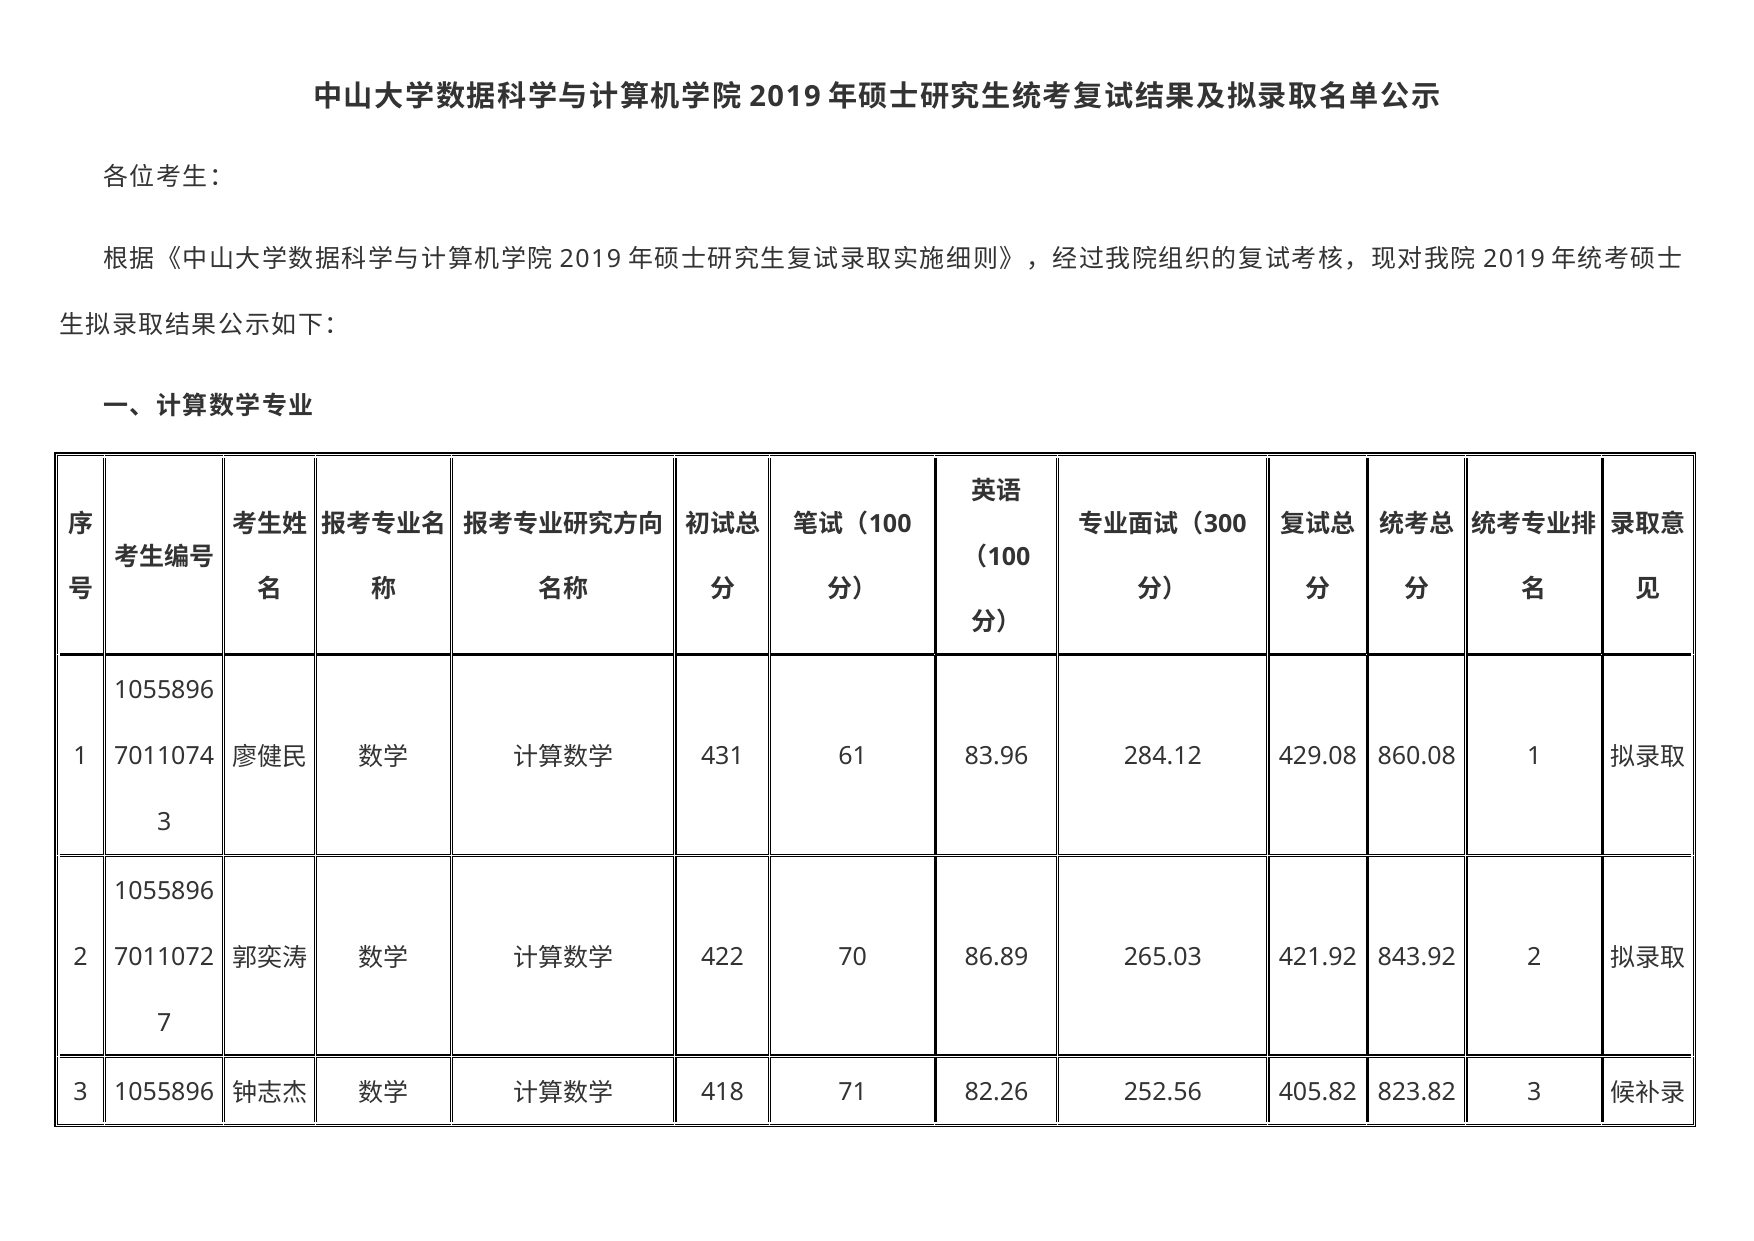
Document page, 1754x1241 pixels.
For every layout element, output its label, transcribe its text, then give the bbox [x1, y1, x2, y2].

table_cell 2 [1468, 857, 1601, 1054]
table_cell 拟录取 [1604, 653, 1694, 854]
table_cell 252.56 [1058, 1054, 1268, 1123]
table_cell 843.92 [1369, 857, 1464, 1054]
table_cell 82.26 [935, 1058, 1057, 1123]
table_header 序号 [58, 456, 104, 653]
table_header 英语 （100分） [935, 456, 1057, 653]
table_cell 钟志杰 [224, 1058, 316, 1123]
table_cell 405.82 [1268, 1058, 1367, 1123]
table_cell 数学 [316, 1058, 452, 1123]
table_cell 拟录取 [1602, 854, 1694, 1054]
table_cell 数学 [317, 857, 450, 1054]
table_cell 候补录取 [1602, 1054, 1693, 1123]
table_header 报考专业名称 [316, 456, 452, 653]
table_cell 1 [56, 653, 103, 854]
table_cell 860.08 [1369, 656, 1464, 854]
table_cell 1055896 70110735 [105, 1058, 223, 1123]
table_cell 1055896 70110743 [106, 656, 222, 854]
table_header 专业面试（300分） [1058, 454, 1268, 653]
table_cell 823.82 [1367, 1054, 1466, 1123]
table_cell 1055896 70110727 [106, 857, 222, 1054]
table_header 笔试（100分） [770, 454, 935, 653]
table_cell 265.03 [1059, 857, 1266, 1054]
table_cell 廖健民 [225, 656, 314, 854]
table_cell 1 [1468, 656, 1601, 854]
text 根据《中山大学数据科学与计算机学院2019年硕士研究生复试录取实施细则》，经过我院组织的复试考核，现对我院2019年统考硕士生拟录取结果公示如下： [59, 223, 1695, 355]
text 中山大学数据科学与计算机学院2019年硕士研究生统考复试结果及拟录取名单公示 [59, 61, 1695, 126]
table_cell 3 [1466, 1058, 1602, 1123]
table_header 统考专业排名 [1466, 454, 1602, 653]
table_cell 429.08 [1270, 656, 1366, 854]
table_header 考生编号 [105, 456, 223, 653]
table_cell 284.12 [1059, 656, 1266, 854]
table_header 录取意见 [1602, 456, 1693, 653]
table_header 复试总分 [1268, 454, 1367, 653]
table_cell 计算数学 [453, 656, 673, 854]
table_cell 61 [771, 656, 934, 854]
table_cell 计算数学 [452, 1054, 675, 1123]
table_cell 数学 [317, 656, 450, 854]
table_header 考生姓名 [224, 456, 316, 653]
table_cell 3 [58, 1054, 104, 1123]
table_header 初试总分 [675, 456, 769, 653]
table_cell 86.89 [937, 857, 1056, 1054]
table_cell 2 [56, 854, 104, 1054]
table_cell 郭奕涛 [225, 857, 314, 1054]
table_cell 431 [677, 656, 768, 854]
table_cell 422 [677, 857, 768, 1054]
table_cell 83.96 [937, 656, 1056, 854]
table_cell 418 [675, 1058, 769, 1123]
table_cell 70 [771, 857, 934, 1054]
text 一、计算数学专业 [59, 371, 1695, 437]
table_cell 计算数学 [453, 857, 673, 1054]
text 各位考生： [59, 142, 1695, 208]
table_header 报考专业研究方向名称 [452, 454, 675, 653]
table_header 统考总分 [1367, 454, 1466, 653]
table_cell 71 [770, 1058, 935, 1123]
table_cell 421.92 [1270, 857, 1366, 1054]
